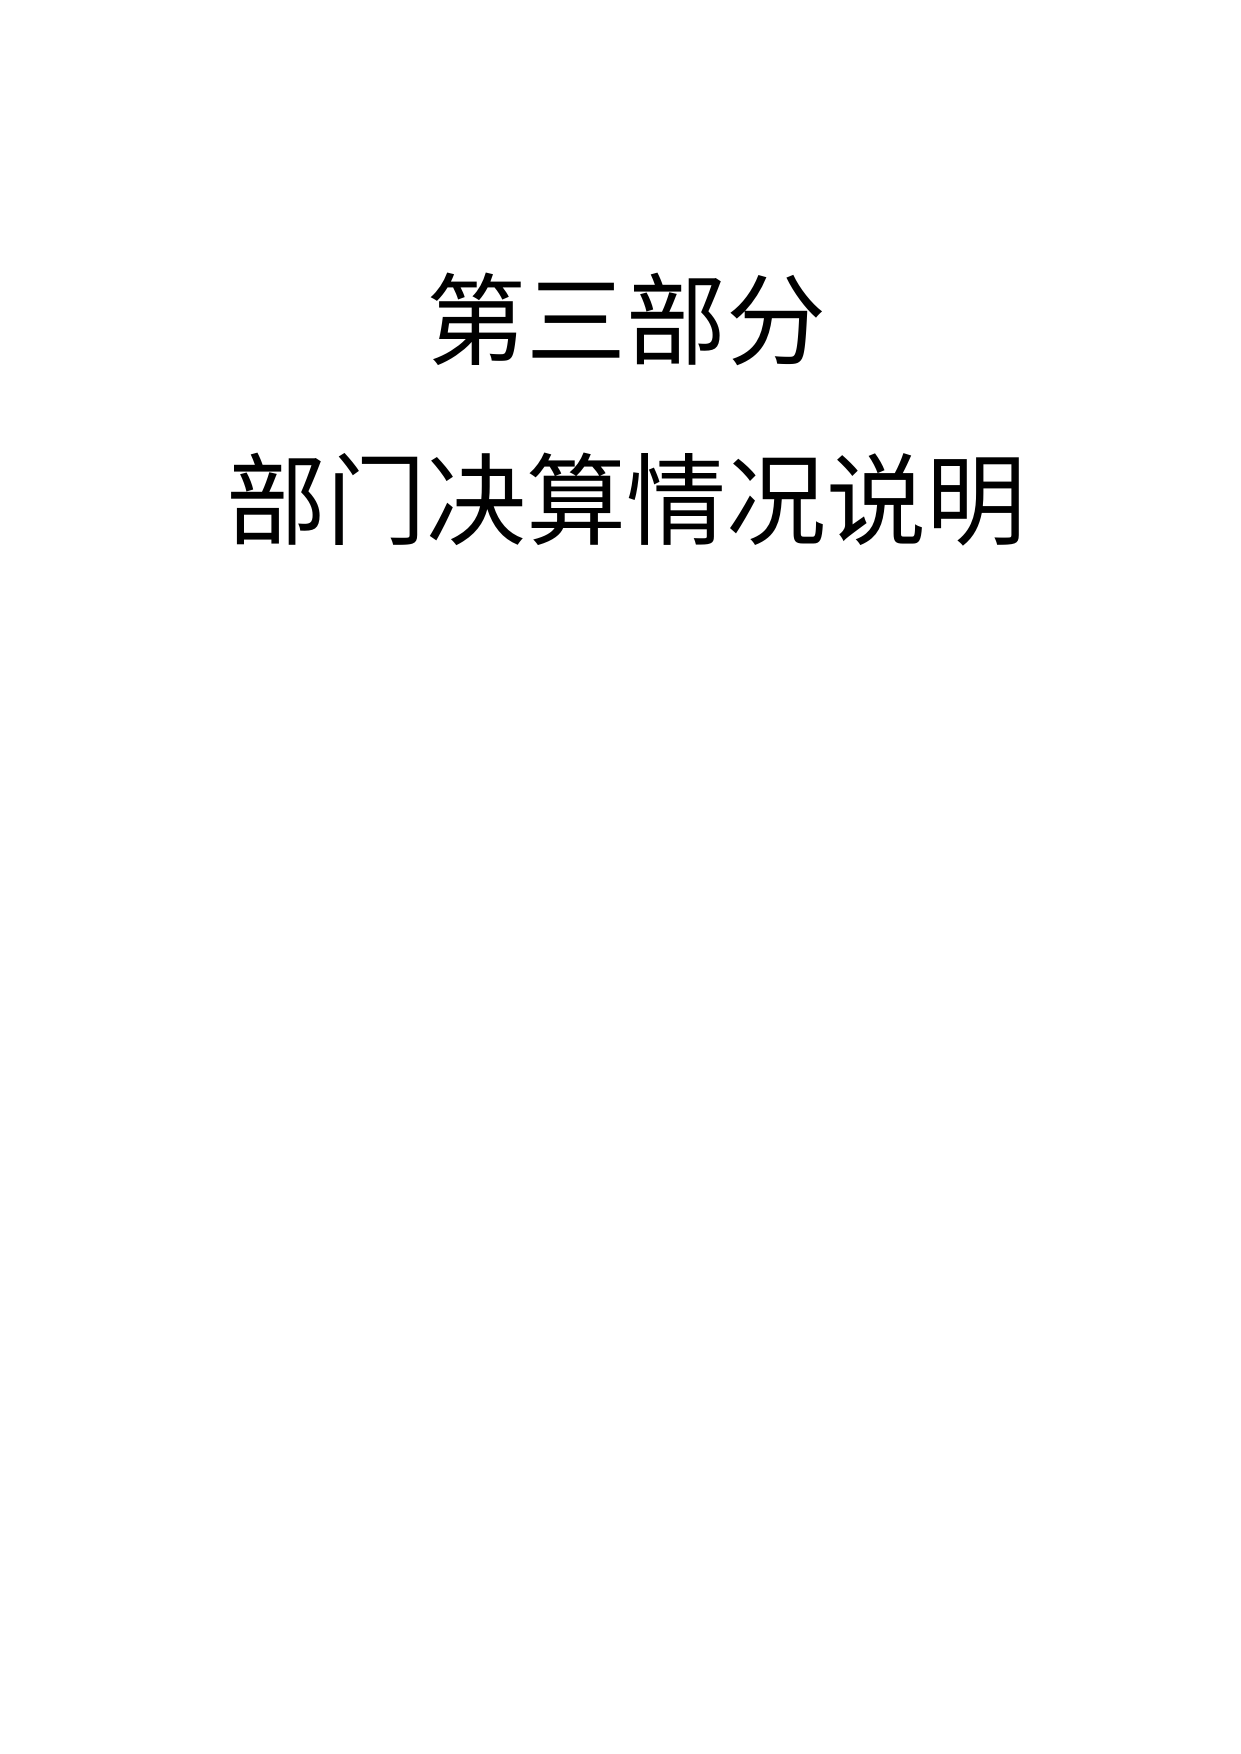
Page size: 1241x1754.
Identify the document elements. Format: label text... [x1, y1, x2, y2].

text 第三部分 [165, 233, 1087, 395]
text 部门决算情况说明 [165, 412, 1087, 574]
